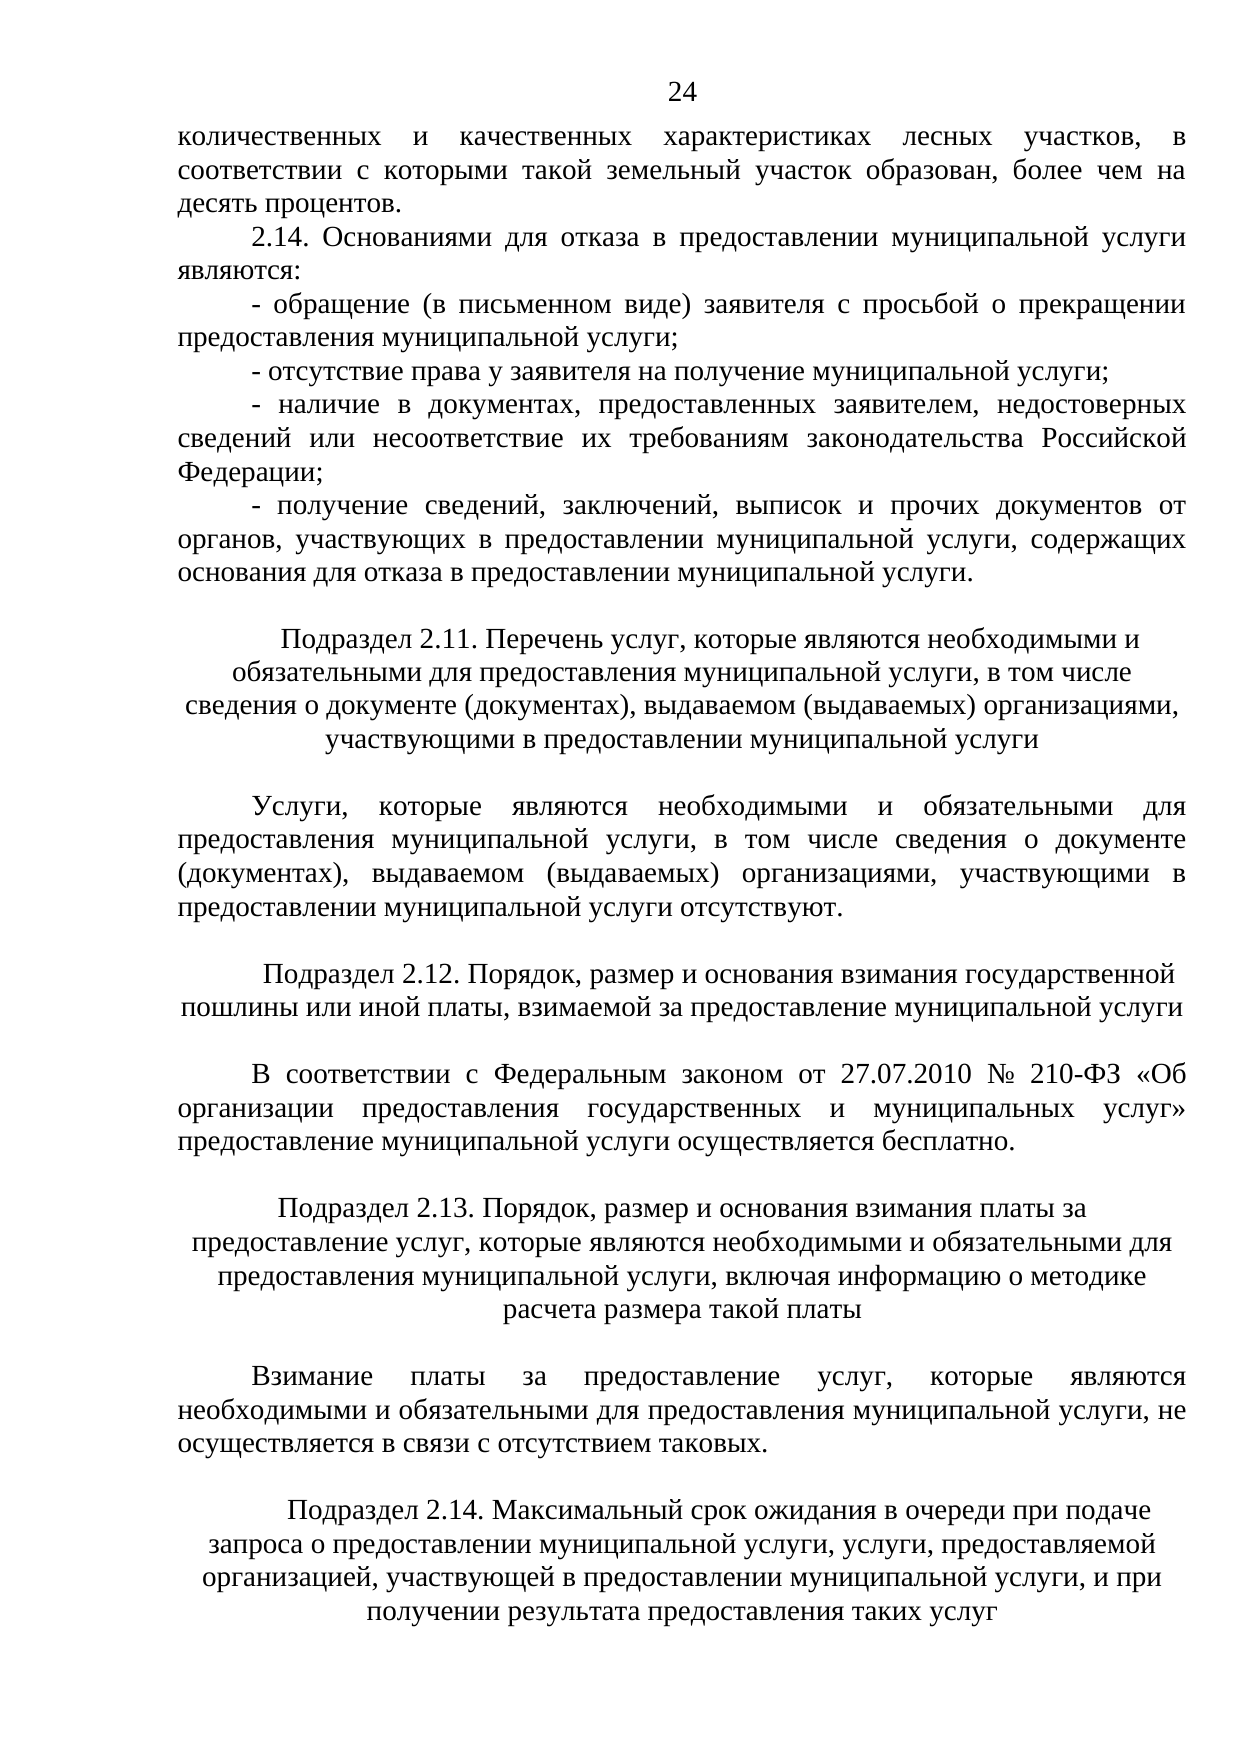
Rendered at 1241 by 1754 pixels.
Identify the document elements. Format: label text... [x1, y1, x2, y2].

text Взимание платы за предоставление услуг, которые являются необходимыми и обязательными для предоставления муниципальной услуги, не осуществляется в связи с отсутствием таковых. [177, 1358, 1187, 1459]
text Подраздел 2.11. Перечень услуг, которые являются необходимыми и обязательными для предоставления муниципальной услуги, в том числе сведения о документе (документах), выдаваемом (выдаваемых) организациями, участвующими в предоставлении муниципальной услуги [177, 621, 1187, 755]
text Подраздел 2.13. Порядок, размер и основания взимания платы за предоставление услуг, которые являются необходимыми и обязательными для предоставления муниципальной услуги, включая информацию о методике расчета размера такой платы [177, 1191, 1187, 1325]
text Подраздел 2.12. Порядок, размер и основания взимания государственной пошлины или иной платы, взимаемой за предоставление муниципальной услуги [177, 956, 1187, 1023]
text - получение сведений, заключений, выписок и прочих документов от органов, участвующих в предоставлении муниципальной услуги, содержащих основания для отказа в предоставлении муниципальной услуги. [177, 487, 1187, 588]
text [177, 118, 1187, 219]
text - обращение (в письменном виде) заявителя с просьбой о прекращении предоставления муниципальной услуги; [177, 286, 1187, 353]
text - отсутствие права у заявителя на получение муниципальной услуги; [177, 353, 1187, 387]
text - наличие в документах, предоставленных заявителем, недостоверных сведений или несоответствие их требованиям законодательства Российской Федерации; [177, 387, 1187, 487]
text 2.14. Основаниями для отказа в предоставлении муниципальной услуги являются: [177, 219, 1187, 286]
text Подраздел 2.14. Максимальный срок ожидания в очереди при подаче запроса о предоставлении муниципальной услуги, услуги, предоставляемой организацией, участвующей в предоставлении муниципальной услуги, и при получении результата предоставления таких услуг [177, 1492, 1187, 1627]
text В соответствии с Федеральным законом от 27.07.2010 № 210-ФЗ «Об организации предоставления государственных и муниципальных услуг» предоставление муниципальной услуги осуществляется бесплатно. [177, 1056, 1187, 1157]
text Услуги, которые являются необходимыми и обязательными для предоставления муниципальной услуги, в том числе сведения о документе (документах), выдаваемом (выдаваемых) организациями, участвующими в предоставлении муниципальной услуги отсутствуют. [177, 788, 1187, 922]
